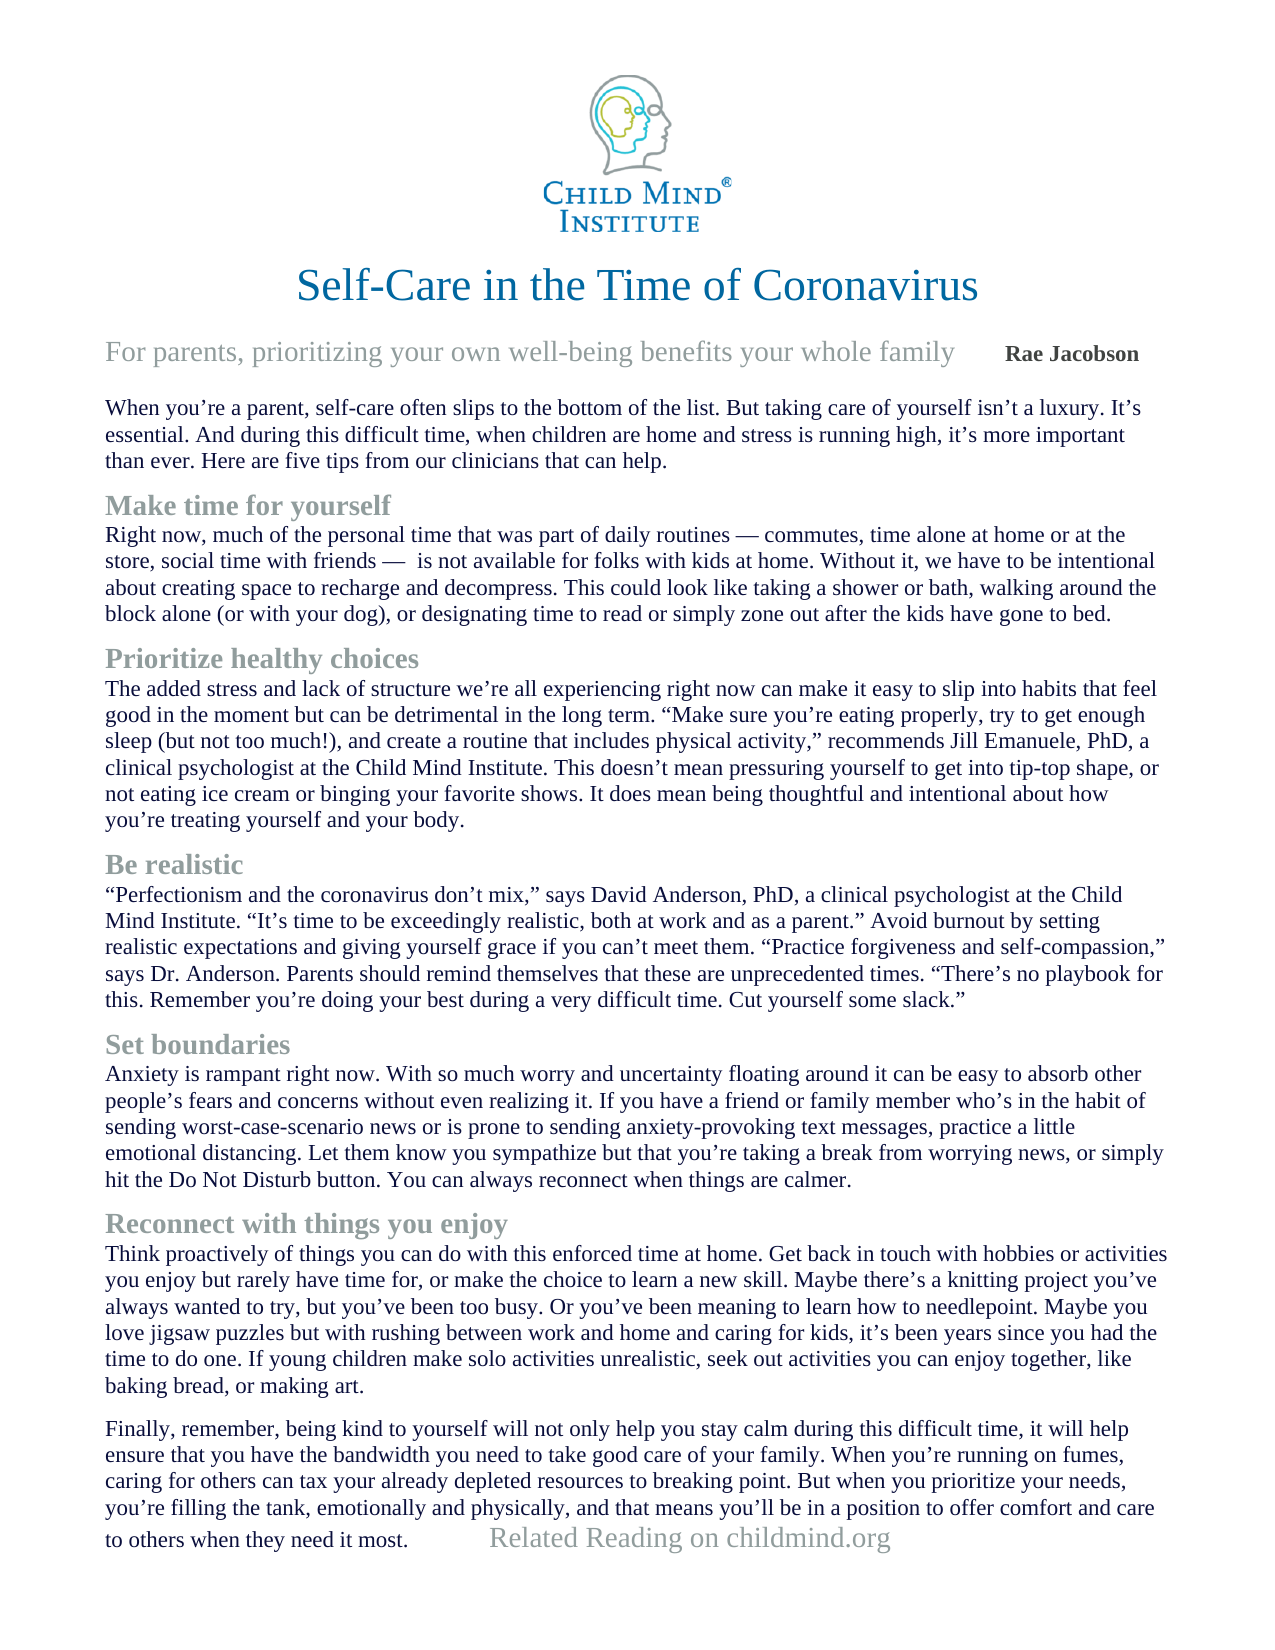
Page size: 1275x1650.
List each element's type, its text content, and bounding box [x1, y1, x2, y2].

text Set boundaries [105, 1027, 1170, 1060]
picture [543, 75, 732, 232]
text Finally, remember, being kind to yourself will not only help you stay calm during this difficult time, it will help ensure that you have the bandwidth you need to take good care of your family. When you’re running on fumes, caring for others can tax your already depleted resources to breaking point. But when you prioritize your needs, you’re filling the tank, emotionally and physically, and that means you’ll be in a position to offer comfort and care to others when they need it most. Related Reading on childmind.org [105, 1415, 1170, 1554]
text For parents, prioritizing your own well-being benefits your whole family Rae Jacobson [105, 334, 1170, 368]
text The added stress and lack of structure we’re all experiencing right now can make it easy to slip into habits that feel good in the moment but can be detrimental in the long term. “Make sure you’re eating properly, try to get enough sleep (but not too much!), and create a routine that includes physical activity,” recommends Jill Emanuele, PhD, a clinical psychologist at the Child Mind Institute. This doesn’t mean pressuring yourself to get into tip-top shape, or not eating ice cream or binging your favorite shows. It does mean being thoughtful and intentional about how you’re treating yourself and your body. [105, 674, 1170, 833]
text Reconnect with things you enjoy [105, 1206, 1170, 1240]
text Make time for yourself [105, 488, 1170, 521]
text When you’re a parent, self-care often slips to the bottom of the list. But taking care of yourself isn’t a luxury. It’s essential. And during this difficult time, when children are home and stress is running high, it’s more important than ever. Here are five tips from our clinicians that can help. [105, 394, 1170, 473]
text Self-Care in the Time of Coronavirus [105, 258, 1170, 310]
text Anxiety is rampant right now. With so much worry and uncertainty floating around it can be easy to absorb other people’s fears and concerns without even realizing it. If you have a friend or family member who’s in the habit of sending worst-case-scenario news or is prone to sending anxiety-provoking text messages, practice a little emotional distancing. Let them know you sympathize but that you’re taking a break from worrying news, or simply hit the Do Not Disturb button. You can always reconnect when things are calmer. [105, 1060, 1170, 1192]
text “Perfectionism and the coronavirus don’t mix,” says David Anderson, PhD, a clinical psychologist at the Child Mind Institute. “It’s time to be exceedingly realistic, both at work and as a parent.” Avoid burnout by setting realistic expectations and giving yourself grace if you can’t meet them. “Practice forgiveness and self-compassion,” says Dr. Anderson. Parents should remind themselves that these are unprecedented times. “There’s no playbook for this. Remember you’re doing your best during a very difficult time. Cut yourself some slack.” [105, 881, 1170, 1012]
text Be realistic [105, 847, 1170, 881]
text Right now, much of the personal time that was part of daily routines — commutes, time alone at home or at the store, social time with friends — is not available for folks with kids at home. Without it, we have to be intentional about creating space to recharge and decompress. This could look like taking a shower or bath, walking around the block alone (or with your dog), or designating time to read or simply zone out after the kids have gone to bed. [105, 521, 1170, 627]
text Think proactively of things you can do with this enforced time at home. Get back in touch with hobbies or activities you enjoy but rarely have time for, or make the choice to learn a new skill. Maybe there’s a knitting project you’ve always wanted to try, but you’ve been too busy. Or you’ve been meaning to learn how to needlepoint. Maybe you love jigsaw puzzles but with rushing between work and home and caring for kids, it’s been years since you had the time to do one. If young children make solo activities unrealistic, seek out activities you can enjoy together, like baking bread, or making art. [105, 1240, 1170, 1398]
text Prioritize healthy choices [105, 641, 1170, 674]
